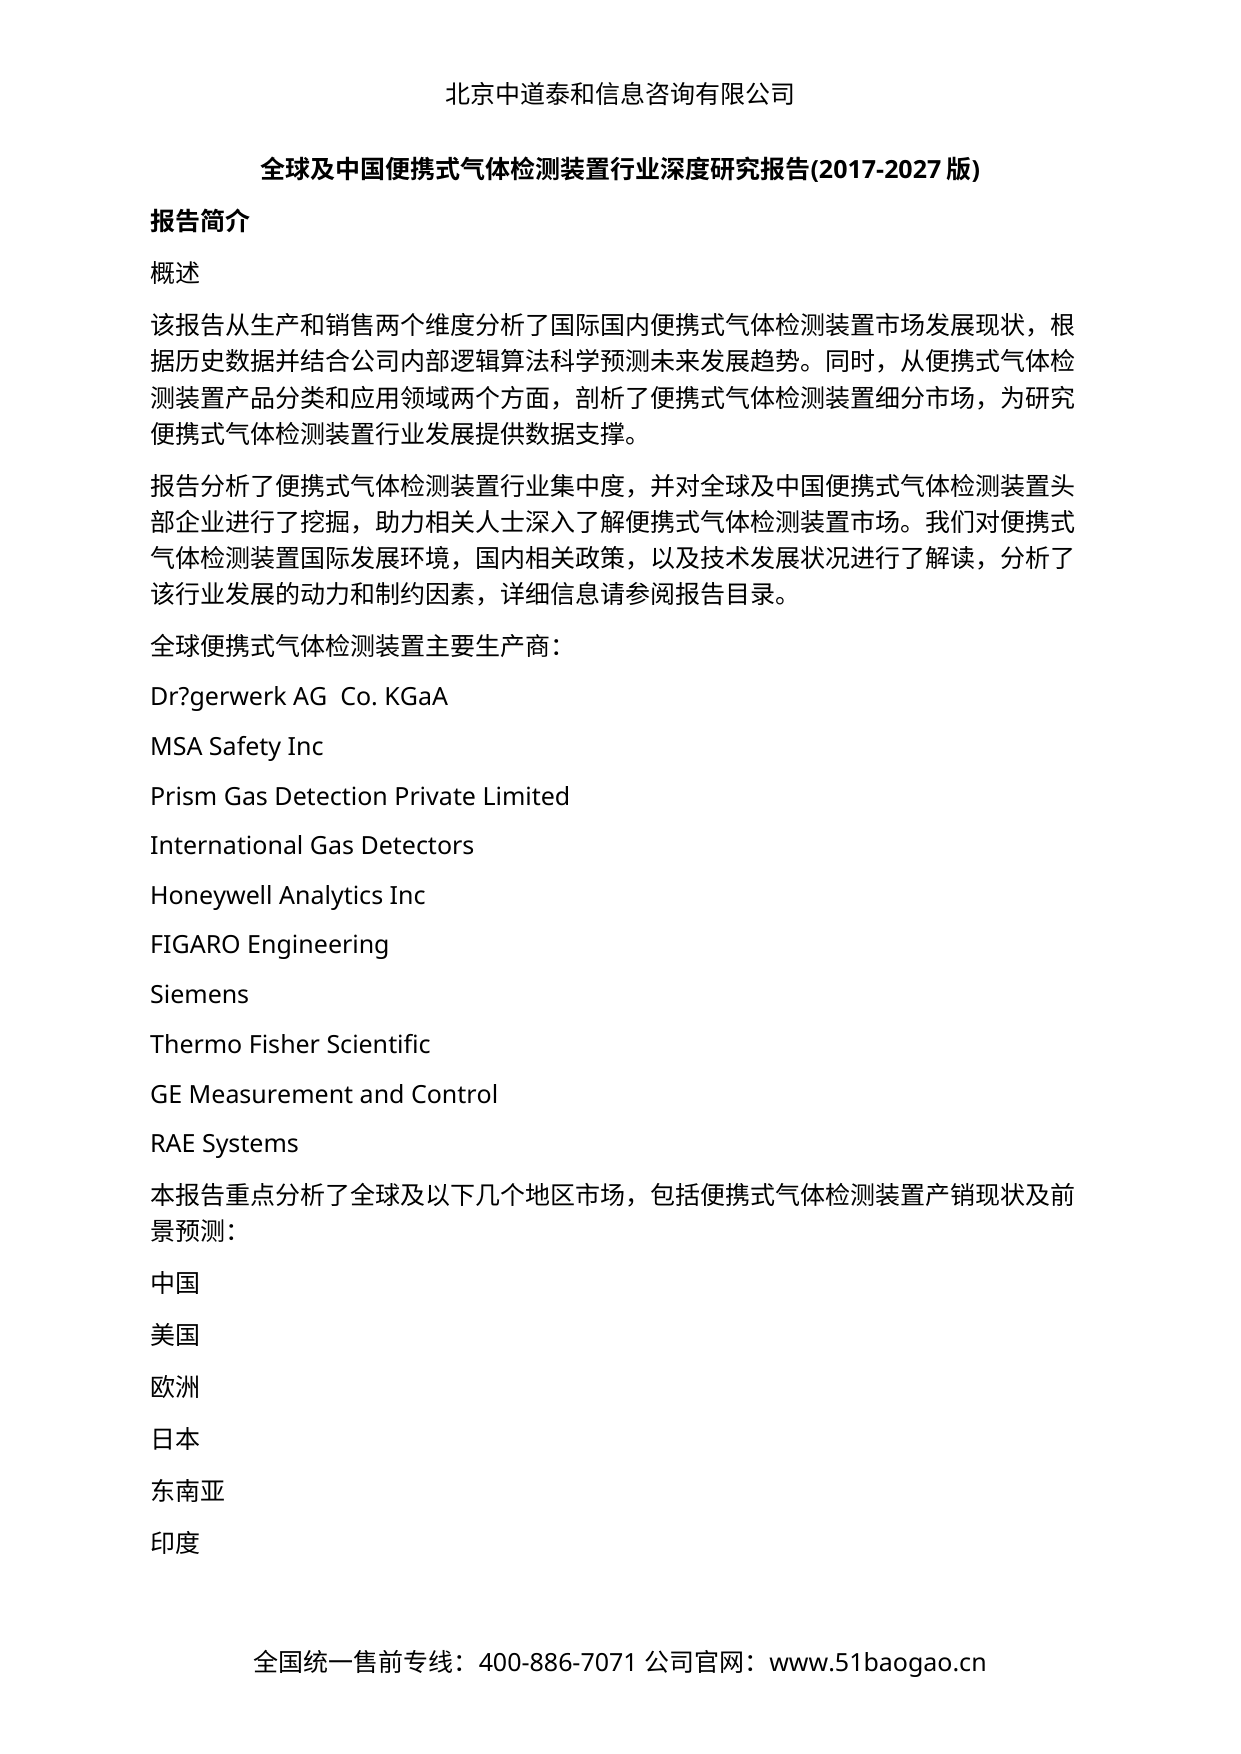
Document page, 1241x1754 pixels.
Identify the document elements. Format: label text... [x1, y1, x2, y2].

text 日本 [150, 1419, 1090, 1456]
text Thermo Fisher Scientific [150, 1027, 1090, 1061]
text Prism Gas Detection Private Limited [150, 778, 1090, 812]
text 中国 [150, 1264, 1090, 1300]
text 报告分析了便携式气体检测装置行业集中度，并对全球及中国便携式气体检测装置头部企业进行了挖掘，助力相关人士深入了解便携式气体检测装置市场。我们对便携式气体检测装置国际发展环境，国内相关政策，以及技术发展状况进行了解读，分析了该行业发展的动力和制约因素，详细信息请参阅报告目录。 [150, 466, 1090, 611]
text Siemens [150, 977, 1090, 1011]
text Dr?gerwerk AG Co. KGaA [150, 679, 1090, 713]
text 概述 [150, 254, 1090, 290]
text 全球便携式气体检测装置主要生产商： [150, 627, 1090, 663]
text 美国 [150, 1316, 1090, 1352]
text 报告简介 [150, 202, 1090, 238]
text International Gas Detectors [150, 828, 1090, 862]
text 全球及中国便携式气体检测装置行业深度研究报告(2017-2027版) [150, 150, 1090, 186]
text FIGARO Engineering [150, 927, 1090, 961]
text MSA Safety Inc [150, 728, 1090, 762]
text 该报告从生产和销售两个维度分析了国际国内便携式气体检测装置市场发展现状，根据历史数据并结合公司内部逻辑算法科学预测未来发展趋势。同时，从便携式气体检测装置产品分类和应用领域两个方面，剖析了便携式气体检测装置细分市场，为研究便携式气体检测装置行业发展提供数据支撑。 [150, 306, 1090, 451]
text 东南亚 [150, 1471, 1090, 1507]
text 欧洲 [150, 1367, 1090, 1404]
text Honeywell Analytics Inc [150, 877, 1090, 912]
text GE Measurement and Control [150, 1076, 1090, 1110]
text 本报告重点分析了全球及以下几个地区市场，包括便携式气体检测装置产销现状及前景预测： [150, 1176, 1090, 1248]
text 印度 [150, 1523, 1090, 1559]
text RAE Systems [150, 1126, 1090, 1160]
